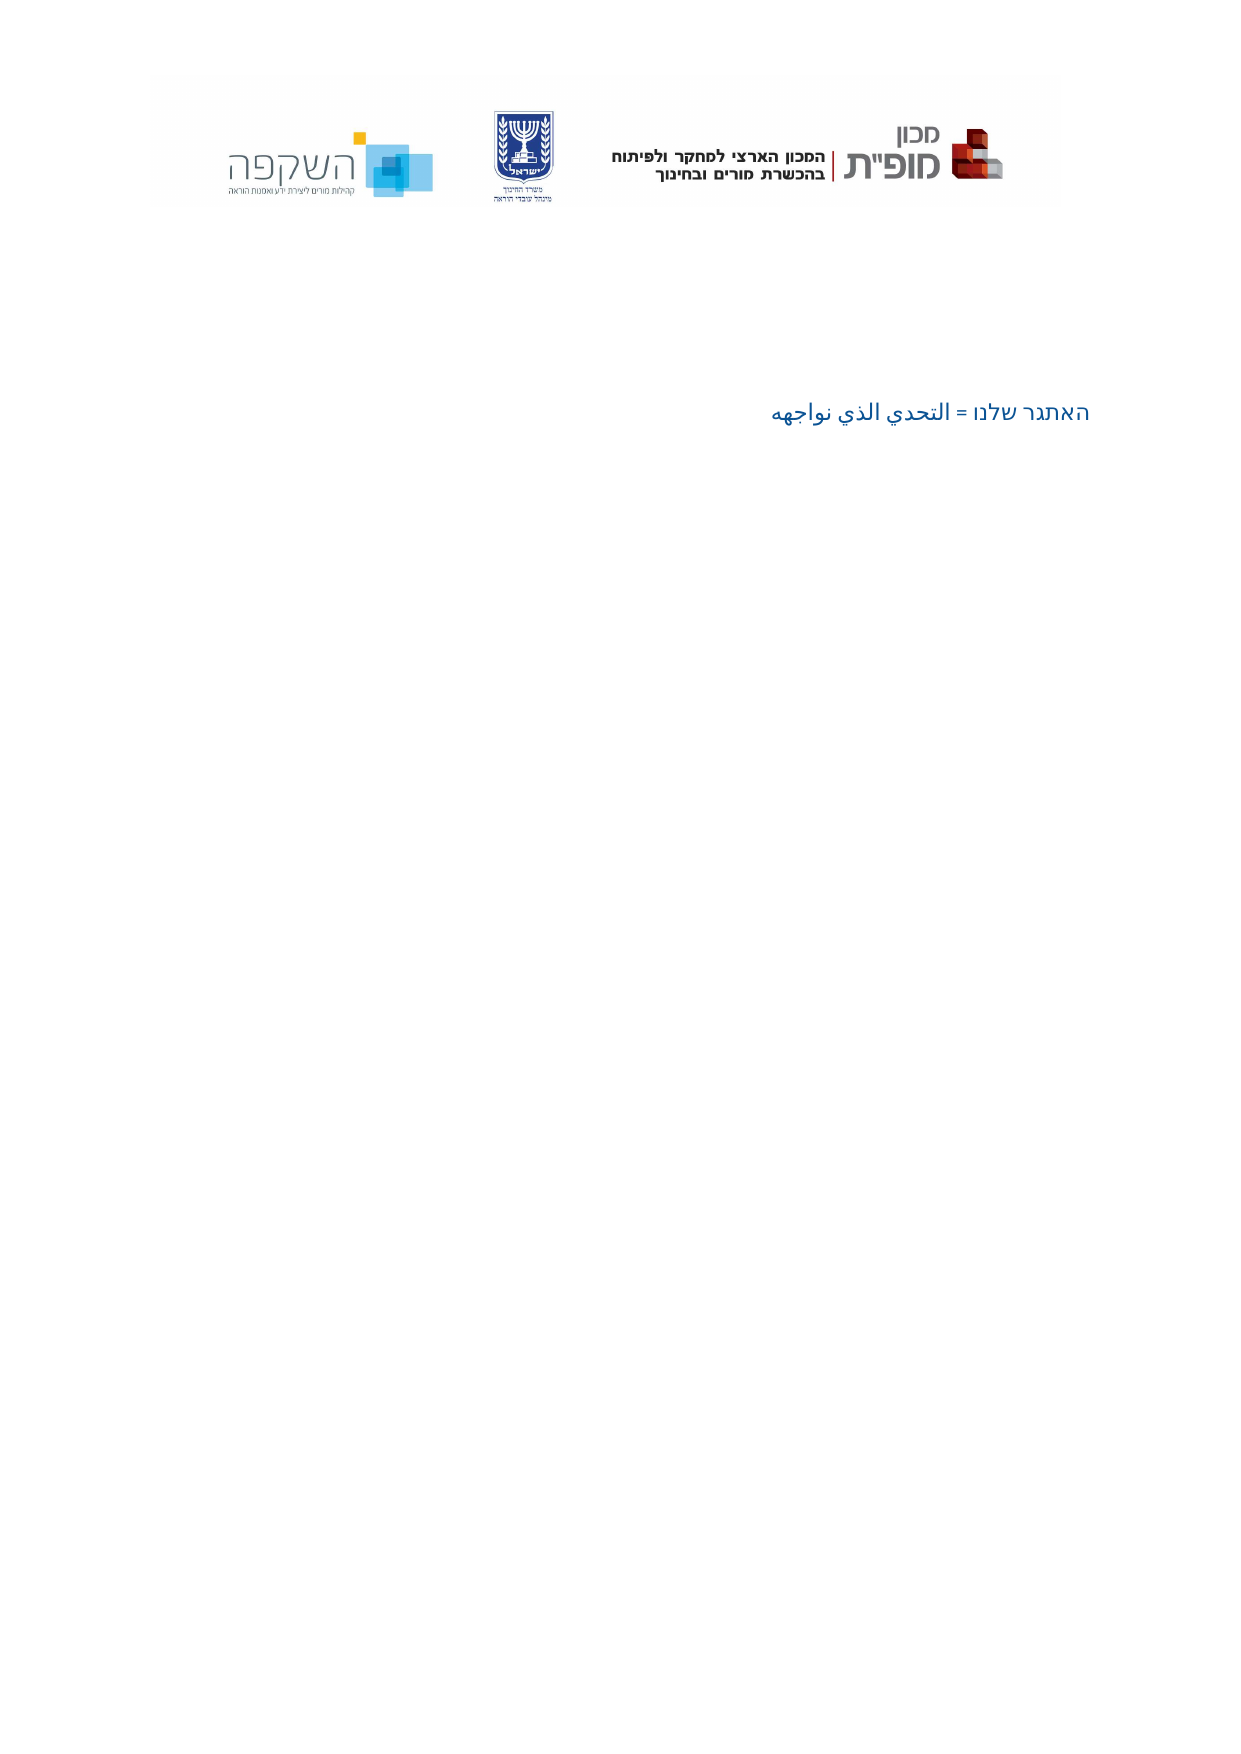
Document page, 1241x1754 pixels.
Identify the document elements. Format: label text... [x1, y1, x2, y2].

text האתגר שלנו = التحدي الذي نواجهه [150, 398, 1090, 426]
picture [150, 75, 1061, 207]
